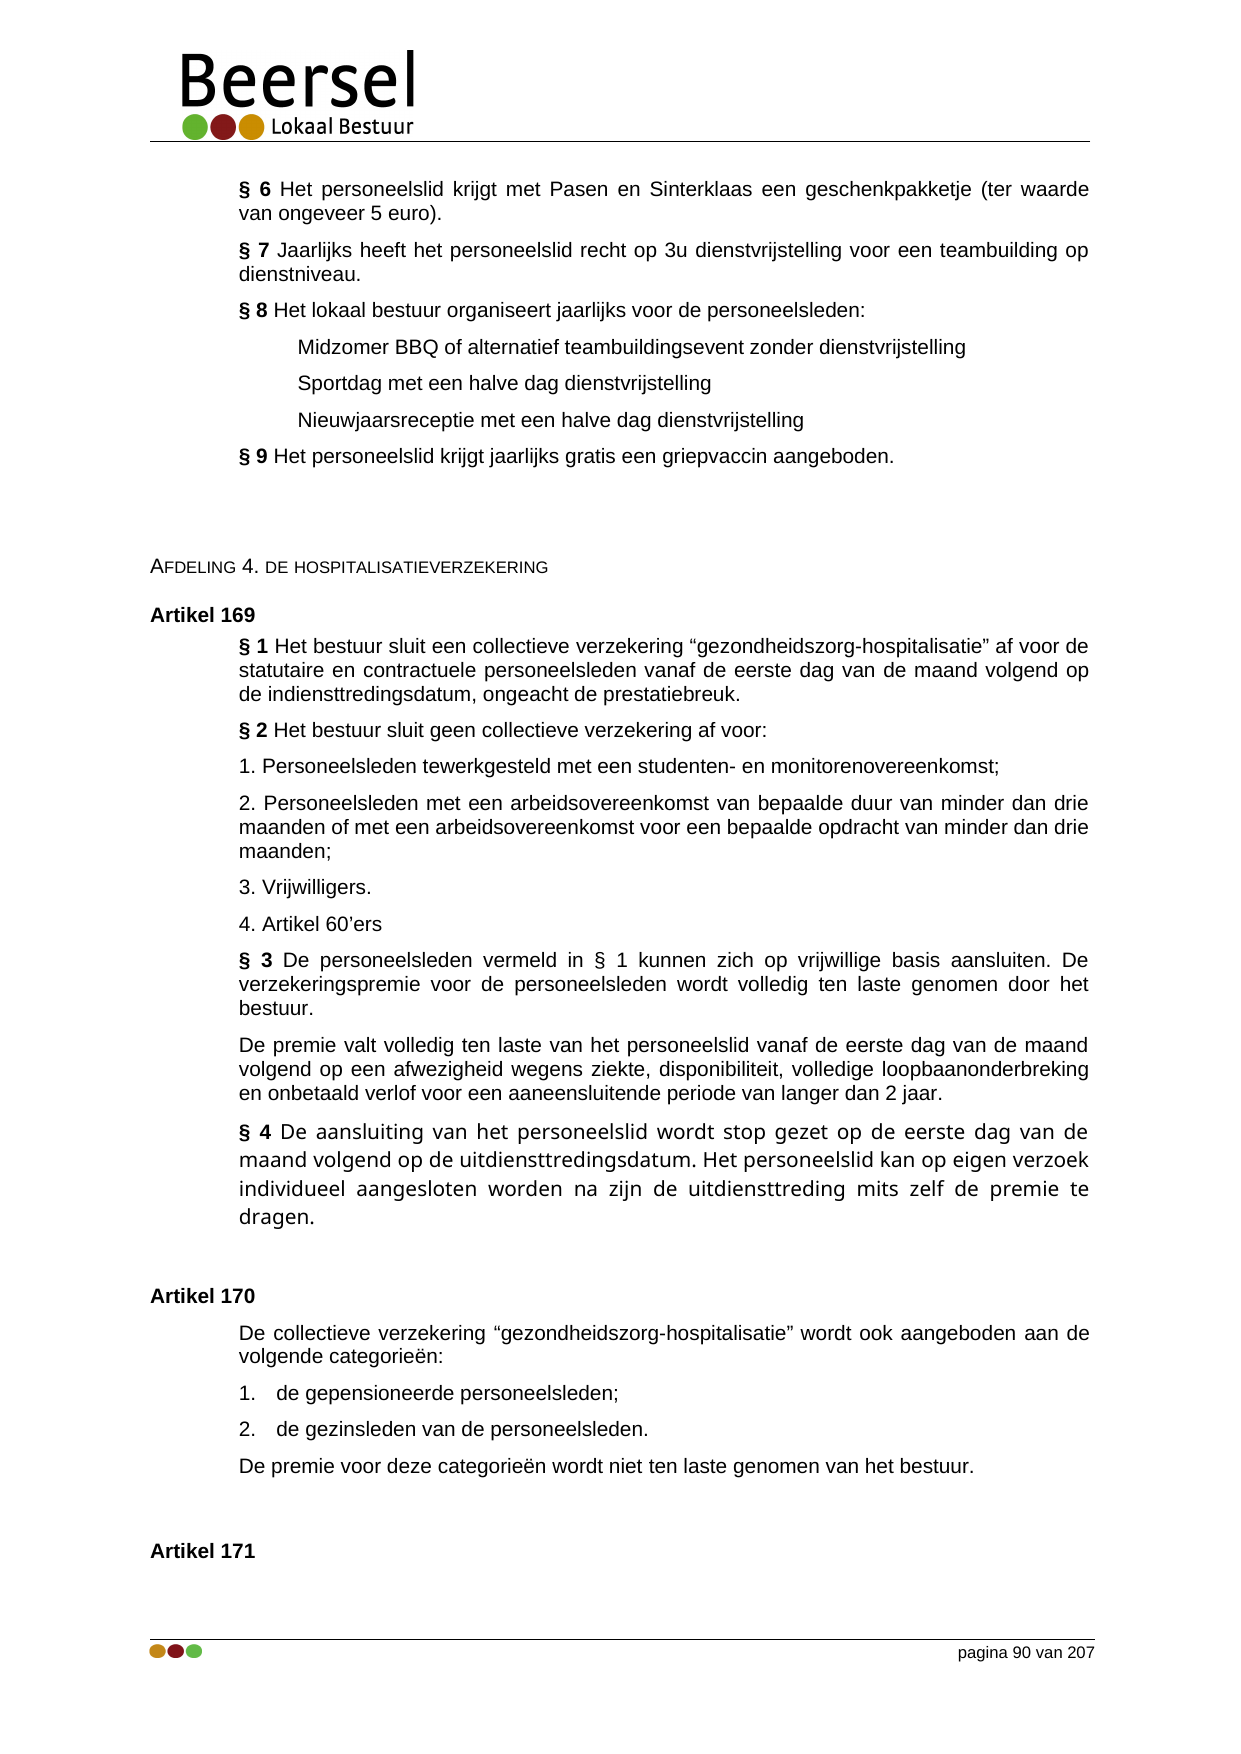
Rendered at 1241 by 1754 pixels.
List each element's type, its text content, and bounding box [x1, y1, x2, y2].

text 4. Artikel 60’ers [239, 912, 1090, 936]
text De premie voor deze categorieën wordt niet ten laste genomen van het bestuur. [239, 1454, 1090, 1478]
text § 1 Het bestuur sluit een collectieve verzekering “gezondheidszorg-hospitalisatie” af voor de statutaire en contractuele personeelsleden vanaf de eerste dag van de maand volgend op de indiensttredingsdatum, ongeacht de prestatiebreuk. [239, 633, 1090, 705]
subtitle Artikel 171 [150, 1539, 1090, 1563]
subtitle Afdeling 4. de hospitalisatieverzekering [150, 554, 1090, 578]
text Midzomer BBQ of alternatief teambuildingsevent zonder dienstvrijstelling [239, 334, 1090, 358]
text § 4 De aansluiting van het personeelslid wordt stop gezet op de eerste dag van de maand volgend op de uitdiensttredingsdatum. Het personeelslid kan op eigen verzoek individueel aangesloten worden na zijn de uitdiensttreding mits zelf de premie te dragen. [239, 1117, 1090, 1231]
picture [182, 50, 414, 140]
text De collectieve verzekering “gezondheidszorg-hospitalisatie” wordt ook aangeboden aan de volgende categorieën: [239, 1320, 1090, 1368]
text Artikel 170 [150, 1284, 1090, 1308]
text § 9 Het personeelslid krijgt jaarlijks gratis een griepvaccin aangeboden. [239, 444, 1090, 468]
subtitle Artikel 169 [150, 603, 1090, 627]
text 2. Personeelsleden met een arbeidsovereenkomst van bepaalde duur van minder dan drie maanden of met een arbeidsovereenkomst voor een bepaalde opdracht van minder dan drie maanden; [239, 791, 1090, 863]
text § 3 De personeelsleden vermeld in § 1 kunnen zich op vrijwillige basis aansluiten. De verzekeringspremie voor de personeelsleden wordt volledig ten laste genomen door het bestuur. [239, 948, 1090, 1020]
text § 6 Het personeelslid krijgt met Pasen en Sinterklaas een geschenkpakketje (ter waarde van ongeveer 5 euro). [239, 177, 1090, 225]
text Sportdag met een halve dag dienstvrijstelling [239, 371, 1090, 395]
text § 7 Jaarlijks heeft het personeelslid recht op 3u dienstvrijstelling voor een teambuilding op dienstniveau. [239, 238, 1090, 286]
picture [150, 1645, 202, 1658]
list de gepensioneerde personeelsleden; [239, 1381, 1090, 1405]
text 1. Personeelsleden tewerkgesteld met een studenten- en monitorenovereenkomst; [239, 754, 1090, 778]
list de gezinsleden van de personeelsleden. [239, 1417, 1090, 1441]
text § 2 Het bestuur sluit geen collectieve verzekering af voor: [239, 718, 1090, 742]
text 3. Vrijwilligers. [239, 875, 1090, 899]
text § 8 Het lokaal bestuur organiseert jaarlijks voor de personeelsleden: [239, 298, 1090, 322]
text De premie valt volledig ten laste van het personeelslid vanaf de eerste dag van de maand volgend op een afwezigheid wegens ziekte, disponibiliteit, volledige loopbaanonderbreking en onbetaald verlof voor een aaneensluitende periode van langer dan 2 jaar. [239, 1032, 1090, 1104]
text Nieuwjaarsreceptie met een halve dag dienstvrijstelling [239, 407, 1090, 431]
